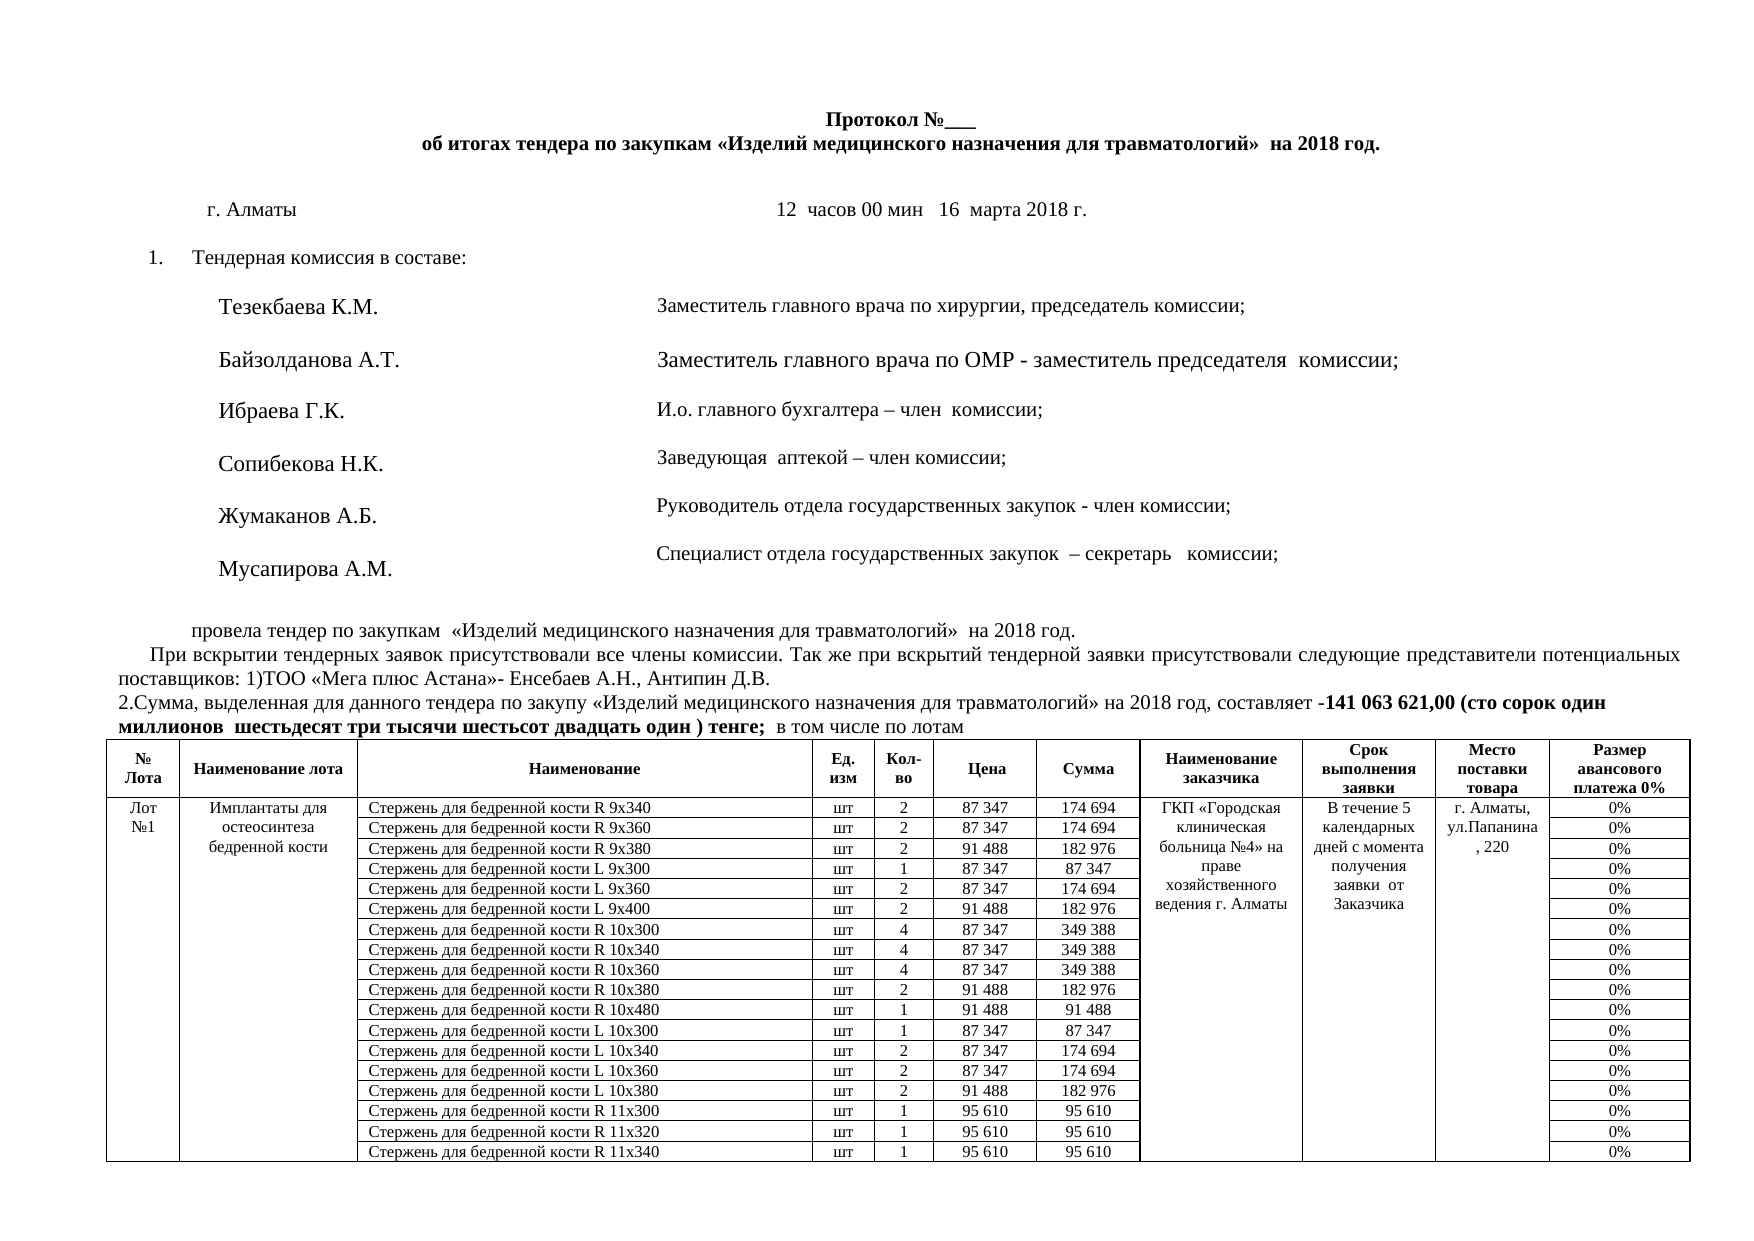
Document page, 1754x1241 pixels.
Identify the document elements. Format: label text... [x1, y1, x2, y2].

text провела тендер по закупкам «Изделий медицинского назначения для травматологий» на 2018 год. [118, 618, 1754, 642]
table_cell 349 388 [1037, 960, 1139, 979]
table_cell Стержень для бедренной кости R 9x340 [358, 798, 812, 817]
table_cell 91 488 [934, 1081, 1036, 1100]
table_cell 1 [875, 1121, 933, 1141]
table_cell Стержень для бедренной кости R 9x380 [358, 839, 812, 858]
table_cell Стержень для бедренной кости L 9x400 [358, 899, 812, 918]
table_cell Стержень для бедренной кости R 10x300 [358, 919, 812, 938]
table_header Наименование заказчика [1141, 740, 1302, 797]
table_cell 2 [875, 879, 933, 898]
table_cell шт [813, 818, 874, 837]
table_cell Байзолданова А.Т. [207, 320, 646, 397]
table_cell 0% [1550, 818, 1689, 837]
table_cell Имплантаты для остеосинтеза бедренной кости [180, 798, 357, 1161]
table_cell 87 347 [934, 1041, 1036, 1060]
table_cell 174 694 [1037, 818, 1139, 837]
table_header Срок выполнения заявки [1303, 740, 1435, 797]
table_cell Стержень для бедренной кости R 9x360 [358, 818, 812, 837]
table_header Заместитель главного врача по хирургии, председатель комиссии; [646, 293, 1579, 320]
table_cell 2 [875, 818, 933, 837]
table_cell 174 694 [1037, 1061, 1139, 1080]
table_cell 87 347 [934, 940, 1036, 959]
table_cell 0% [1550, 1101, 1689, 1120]
text г. Алматы 12 часов 00 мин 16 марта 2018 г. [192, 197, 1683, 221]
table_header Размер авансового платежа 0% [1550, 740, 1689, 797]
table_cell 2 [875, 1081, 933, 1100]
table_cell 87 347 [934, 1020, 1036, 1039]
table_cell 87 347 [934, 1061, 1036, 1080]
table_cell 182 976 [1037, 839, 1139, 858]
table_cell г. Алматы, ул.Папанина, 220 [1436, 798, 1549, 1161]
table_cell 2 [875, 839, 933, 858]
table_cell Стержень для бедренной кости R 10x340 [358, 940, 812, 959]
table_cell 174 694 [1037, 879, 1139, 898]
table_cell 0% [1550, 879, 1689, 898]
table_cell 0% [1550, 1061, 1689, 1080]
table_cell 91 488 [1037, 1000, 1139, 1019]
table_header Наименование [358, 740, 812, 797]
table_cell 0% [1550, 839, 1689, 858]
table_cell 2 [875, 1061, 933, 1080]
table_cell шт [813, 859, 874, 878]
table_cell 0% [1550, 1041, 1689, 1060]
text об итогах тендера по закупкам «Изделий медицинского назначения для травматологий» на 2018 год. [118, 131, 1683, 155]
table_cell 0% [1550, 1020, 1689, 1039]
table_cell 1 [875, 859, 933, 878]
table_cell шт [813, 940, 874, 959]
table_cell шт [813, 980, 874, 999]
table_cell Стержень для бедренной кости R 10x360 [358, 960, 812, 979]
table_cell шт [813, 1000, 874, 1019]
table_cell 0% [1550, 899, 1689, 918]
table_cell 0% [1550, 1142, 1689, 1161]
table_cell Стержень для бедренной кости R 11x340 [358, 1142, 812, 1161]
table_cell 87 347 [934, 919, 1036, 938]
table_cell 4 [875, 919, 933, 938]
table_cell 2 [875, 899, 933, 918]
table_cell И.о. главного бухгалтера – член комиссии; Заведующая аптекой – член комиссии; Руководитель отдела государственных закупок - член комиссии; Специалист отдела государственных закупок – секретарь комиссии; [646, 397, 1579, 589]
table_header Цена [934, 740, 1036, 797]
table_cell шт [813, 1101, 874, 1120]
table_cell шт [813, 919, 874, 938]
table_cell шт [813, 798, 874, 817]
table_cell 87 347 [1037, 859, 1139, 878]
table_cell 4 [875, 960, 933, 979]
table_cell 1 [875, 1000, 933, 1019]
table_cell 95 610 [934, 1142, 1036, 1161]
table_cell шт [813, 960, 874, 979]
table_cell 1 [875, 1142, 933, 1161]
table_header Наименование лота [180, 740, 357, 797]
table_cell Стержень для бедренной кости L 10x360 [358, 1061, 812, 1080]
list Тендерная комиссия в составе: [148, 245, 1683, 269]
table_cell В течение 5 календарных дней с момента получения заявки от Заказчика [1303, 798, 1435, 1161]
table_cell 182 976 [1037, 980, 1139, 999]
table_cell Стержень для бедренной кости L 10x340 [358, 1041, 812, 1060]
table_cell 0% [1550, 960, 1689, 979]
table_cell Ибраева Г.К. Сопибекова Н.К. Жумаканов А.Б. Мусапирова А.М. [207, 397, 646, 589]
table_cell 2 [875, 798, 933, 817]
table_cell 95 610 [1037, 1101, 1139, 1120]
text Протокол №___ [118, 107, 1683, 131]
table_cell Стержень для бедренной кости R 10x380 [358, 980, 812, 999]
table_cell 1 [875, 1020, 933, 1039]
table_cell шт [813, 1041, 874, 1060]
table_cell 0% [1550, 980, 1689, 999]
table_cell 1 [875, 1101, 933, 1120]
table_cell шт [813, 839, 874, 858]
table_cell 87 347 [934, 859, 1036, 878]
table_cell 182 976 [1037, 1081, 1139, 1100]
table_cell 95 610 [1037, 1142, 1139, 1161]
table_cell 0% [1550, 1121, 1689, 1141]
table_cell Стержень для бедренной кости R 11x320 [358, 1121, 812, 1141]
table_cell шт [813, 899, 874, 918]
table_cell шт [813, 1061, 874, 1080]
table_cell 0% [1550, 919, 1689, 938]
table_cell 87 347 [934, 818, 1036, 837]
table_header Ед. изм [813, 740, 874, 797]
table_header № Лота [107, 740, 179, 797]
table_cell 2 [875, 1041, 933, 1060]
text 2.Сумма, выделенная для данного тендера по закупу «Изделий медицинского назначения для травматологий» на 2018 год, составляет -141 063 621,00 (сто сорок один миллионов шестьдесят три тысячи шестьсот двадцать один ) тенге; в том числе по лотам [118, 690, 1683, 738]
table_cell Стержень для бедренной кости L 10x380 [358, 1081, 812, 1100]
table_header Кол-во [875, 740, 933, 797]
table_header Тезекбаева К.М. [207, 293, 646, 320]
table_cell шт [813, 1121, 874, 1141]
table_cell 0% [1550, 1081, 1689, 1100]
table_cell 174 694 [1037, 1041, 1139, 1060]
table_cell 349 388 [1037, 940, 1139, 959]
table_cell 91 488 [934, 1000, 1036, 1019]
table_cell 87 347 [934, 879, 1036, 898]
table_cell шт [813, 1081, 874, 1100]
table_cell 0% [1550, 798, 1689, 817]
table_cell шт [813, 1142, 874, 1161]
table_cell 87 347 [934, 960, 1036, 979]
table_cell 182 976 [1037, 899, 1139, 918]
table_cell 349 388 [1037, 919, 1139, 938]
table_cell 95 610 [1037, 1121, 1139, 1141]
table_cell Стержень для бедренной кости L 9x360 [358, 879, 812, 898]
table_cell 91 488 [934, 899, 1036, 918]
table_cell 0% [1550, 859, 1689, 878]
table_cell Стержень для бедренной кости R 11x300 [358, 1101, 812, 1120]
table_cell 91 488 [934, 839, 1036, 858]
table_header Место поставки товара [1436, 740, 1549, 797]
table_cell Лот №1 [107, 798, 179, 1161]
table_cell Стержень для бедренной кости L 9x300 [358, 859, 812, 878]
table_cell 174 694 [1037, 798, 1139, 817]
table_cell 91 488 [934, 980, 1036, 999]
table_header Сумма [1037, 740, 1139, 797]
table_cell 95 610 [934, 1121, 1036, 1141]
table_cell шт [813, 879, 874, 898]
table_cell Стержень для бедренной кости R 10x480 [358, 1000, 812, 1019]
table_cell 4 [875, 940, 933, 959]
text При вскрытии тендерных заявок присутствовали все члены комиссии. Так же при вскрытий тендерной заявки присутствовали следующие представители потенциальных поставщиков: 1)ТОО «Мега плюс Астана»- Енсебаев А.Н., Антипин Д.В. [118, 642, 1683, 690]
table_cell Заместитель главного врача по ОМР - заместитель председателя комиссии; [646, 320, 1579, 397]
table_cell 2 [875, 980, 933, 999]
table_cell 87 347 [1037, 1020, 1139, 1039]
table_cell шт [813, 1020, 874, 1039]
table_cell 0% [1550, 940, 1689, 959]
table_cell Стержень для бедренной кости L 10x300 [358, 1020, 812, 1039]
table_cell 87 347 [934, 798, 1036, 817]
table_cell ГКП «Городская клиническая больница №4» на праве хозяйственного ведения г. Алматы [1141, 798, 1302, 1161]
table_cell 95 610 [934, 1101, 1036, 1120]
table_cell 0% [1550, 1000, 1689, 1019]
